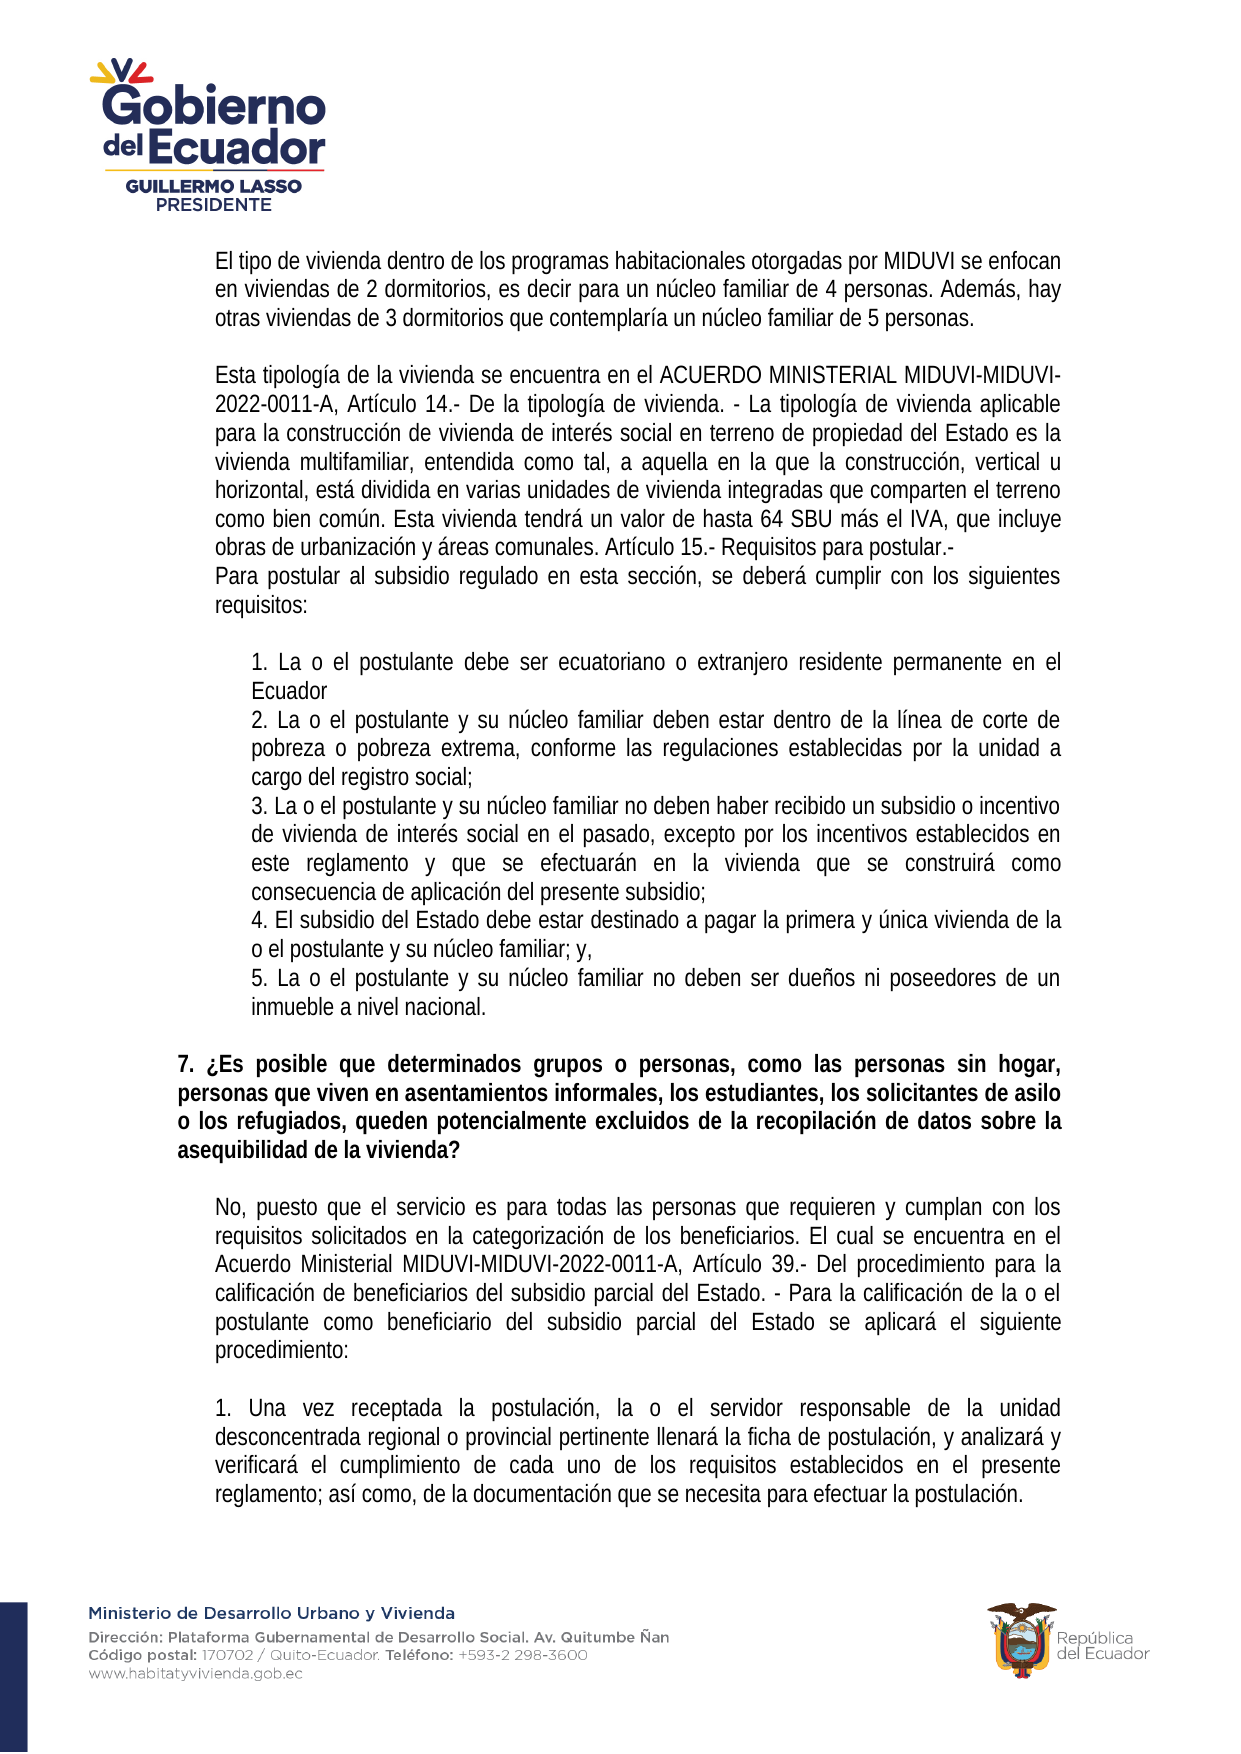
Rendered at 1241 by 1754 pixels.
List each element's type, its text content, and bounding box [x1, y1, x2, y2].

text 1. Una vez receptada la postulación, la o el servidor responsable de la unidad desconcentrada regional o provincial pertinente llenará la ficha de postulación, y analizará y verificará el cumplimiento de cada uno de los requisitos establecidos en el presente reglamento; así como, de la documentación que se necesita para efectuar la postulación. [215, 1393, 1063, 1507]
picture [0, 0, 1241, 262]
text No, puesto que el servicio es para todas las personas que requieren y cumplan con los requisitos solicitados en la categorización de los beneficiarios. El cual se encuentra en el Acuerdo Ministerial MIDUVI-MIDUVI-2022-0011-A, Artículo 39.- Del procedimiento para la calificación de beneficiarios del subsidio parcial del Estado. - Para la calificación de la o el postulante como beneficiario del subsidio parcial del Estado se aplicará el siguiente procedimiento: [215, 1192, 1063, 1364]
text 2. La o el postulante y su núcleo familiar deben estar dentro de la línea de corte de pobreza o pobreza extrema, conforme las regulaciones establecidas por la unidad a cargo del registro social; [251, 705, 1063, 791]
text 7. ¿Es posible que determinados grupos o personas, como las personas sin hogar, personas que viven en asentamientos informales, los estudiantes, los solicitantes de asilo o los refugiados, queden potencialmente excluidos de la recopilación de datos sobre la asequibilidad de la vivienda? [177, 1049, 1063, 1163]
text 3. La o el postulante y su núcleo familiar no deben haber recibido un subsidio o incentivo de vivienda de interés social en el pasado, excepto por los incentivos establecidos en este reglamento y que se efectuarán en la vivienda que se construirá como consecuencia de aplicación del presente subsidio; [251, 791, 1063, 905]
picture [0, 1596, 1237, 1752]
text Esta tipología de la vivienda se encuentra en el ACUERDO MINISTERIAL MIDUVI-MIDUVI-2022-0011-A, Artículo 14.- De la tipología de vivienda. - La tipología de vivienda aplicable para la construcción de vivienda de interés social en terreno de propiedad del Estado es la vivienda multifamiliar, entendida como tal, a aquella en la que la construcción, vertical u horizontal, está dividida en varias unidades de vivienda integradas que comparten el terreno como bien común. Esta vivienda tendrá un valor de hasta 64 SBU más el IVA, que incluye obras de urbanización y áreas comunales. Artículo 15.- Requisitos para postular.- [215, 361, 1063, 561]
text El tipo de vivienda dentro de los programas habitacionales otorgadas por MIDUVI se enfocan en viviendas de 2 dormitorios, es decir para un núcleo familiar de 4 personas. Además, hay otras viviendas de 3 dormitorios que contemplaría un núcleo familiar de 5 personas. [215, 246, 1063, 332]
text Para postular al subsidio regulado en esta sección, se deberá cumplir con los siguientes requisitos: [215, 561, 1063, 618]
text 5. La o el postulante y su núcleo familiar no deben ser dueños ni poseedores de un inmueble a nivel nacional. [251, 963, 1063, 1020]
text 1. La o el postulante debe ser ecuatoriano o extranjero residente permanente en el Ecuador [251, 647, 1063, 704]
text 4. El subsidio del Estado debe estar destinado a pagar la primera y única vivienda de la o el postulante y su núcleo familiar; y, [251, 905, 1063, 963]
